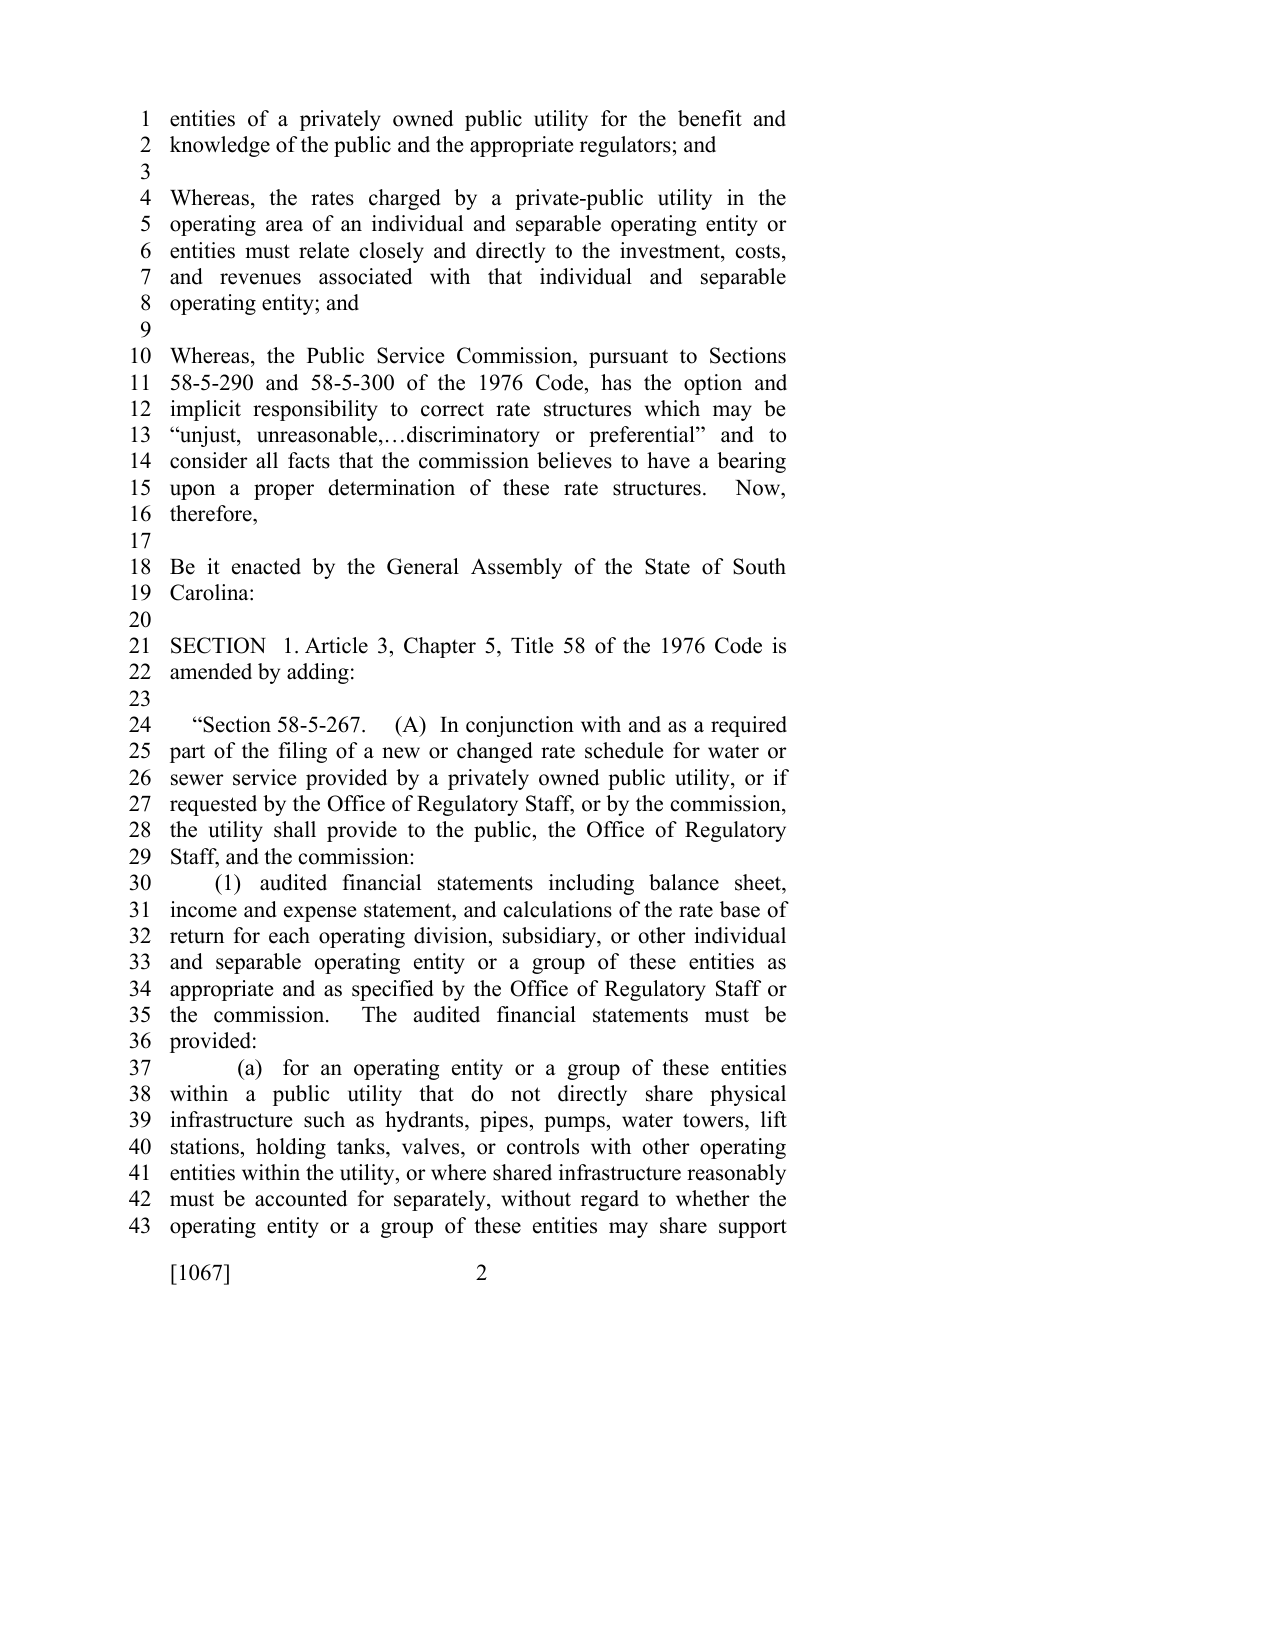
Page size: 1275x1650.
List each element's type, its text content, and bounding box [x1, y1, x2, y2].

text Whereas, the Public Service Commission, pursuant to Sections 58-5-290 and 58-5-300 of the 1976 Code, has the option and implicit responsibility to correct rate structures which may be “unjust, unreasonable,…discriminatory or preferential” and to consider all facts that the commission believes to have a bearing upon a proper determination of these rate structures. Now, therefore, [169, 342, 787, 527]
text SECTION 1. Article 3, Chapter 5, Title 58 of the 1976 Code is amended by adding: [169, 632, 787, 685]
text “Section 58-5-267. (A) In conjunction with and as a required part of the filing of a new or changed rate schedule for water or sewer service provided by a privately owned public utility, or if requested by the Office of Regulatory Staff, or by the commission, the utility shall provide to the public, the Office of Regulatory Staff, and the commission: [169, 711, 787, 869]
text Whereas, the rates charged by a private-public utility in the operating area of an individual and separable operating entity or entities must relate closely and directly to the investment, costs, and revenues associated with that individual and separable operating entity; and [169, 184, 787, 316]
text (1) audited financial statements including balance sheet, income and expense statement, and calculations of the rate base of return for each operating division, subsidiary, or other individual and separable operating entity or a group of these entities as appropriate and as specified by the Office of Regulatory Staff or the commission. The audited financial statements must be provided: [169, 869, 787, 1054]
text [169, 1054, 787, 1238]
text Be it enacted by the General Assembly of the State of South Carolina: [169, 553, 787, 606]
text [169, 105, 787, 158]
